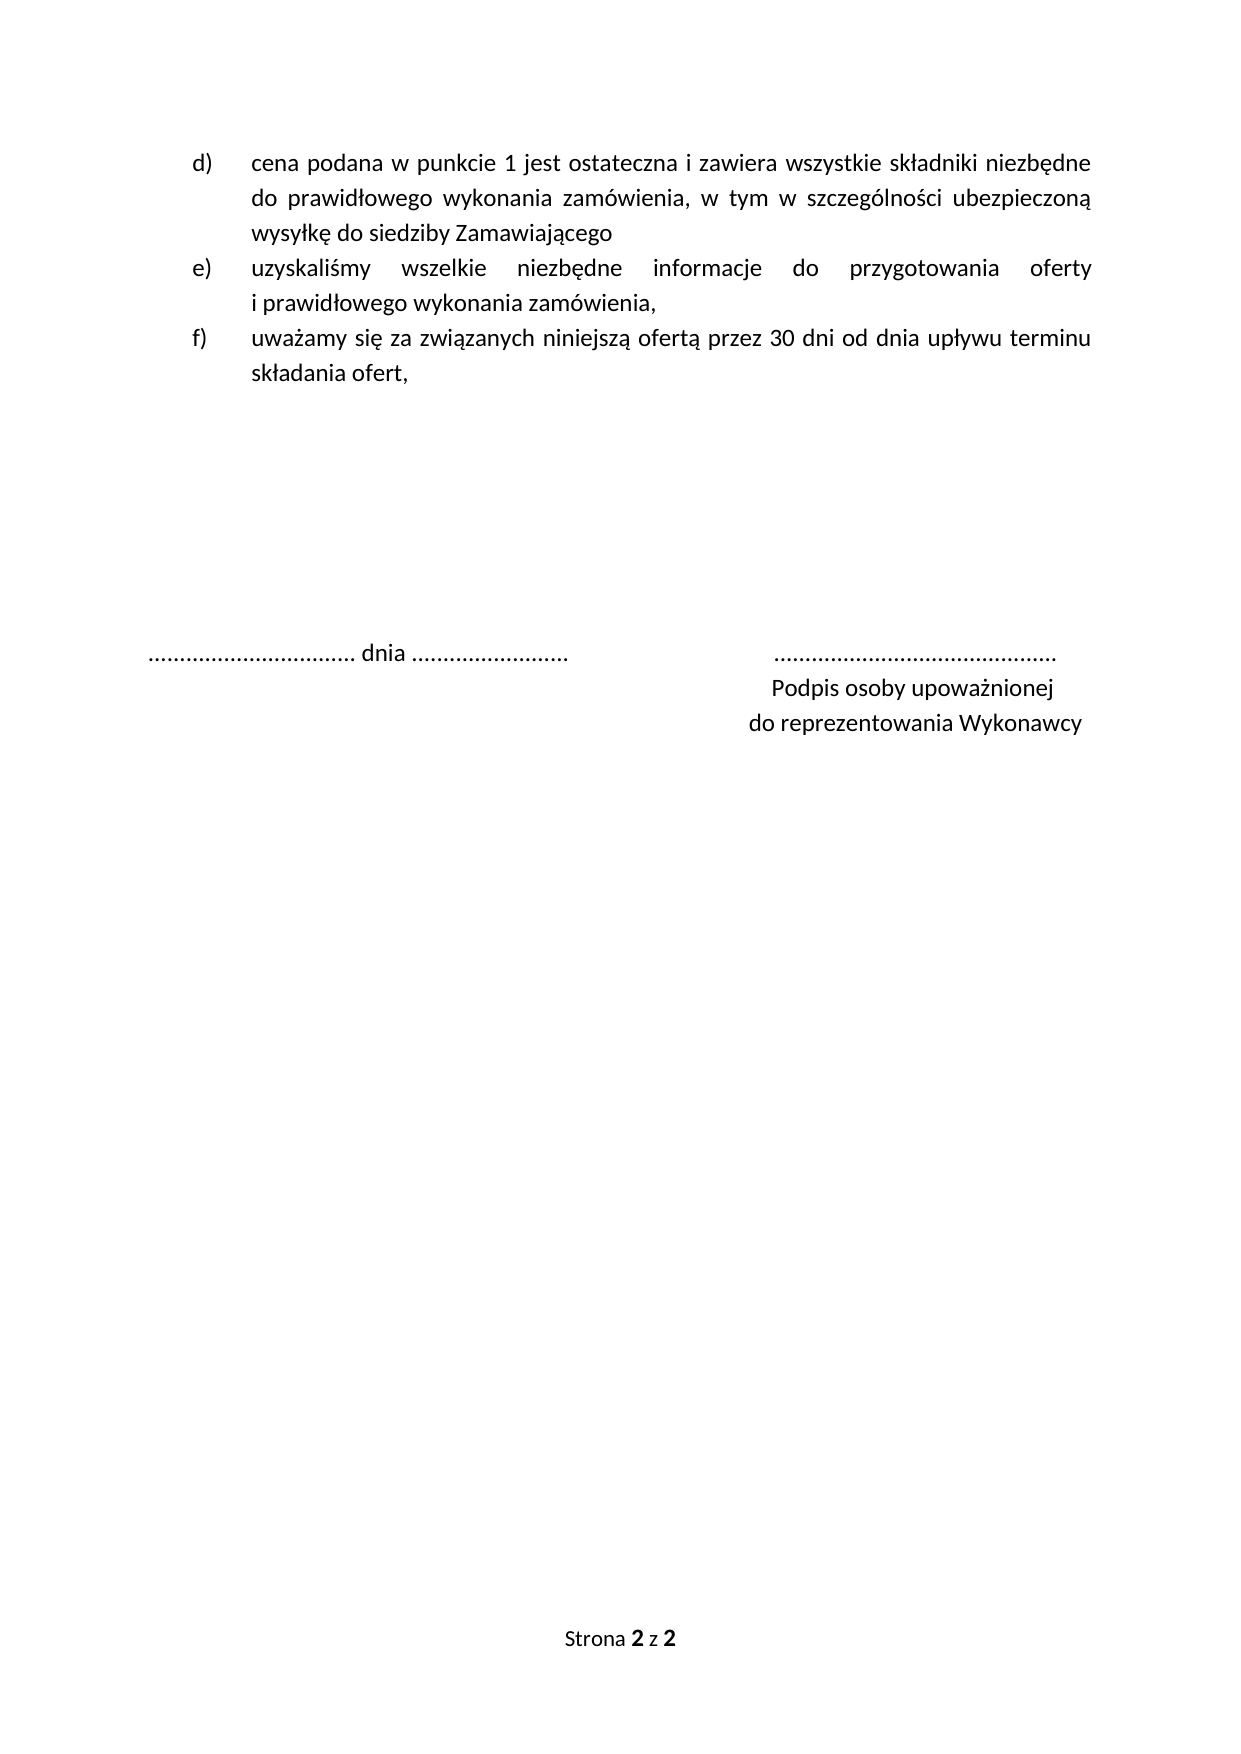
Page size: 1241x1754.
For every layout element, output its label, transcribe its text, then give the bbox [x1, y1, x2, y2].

list cena podana w punkcie 1 jest ostateczna i zawiera wszystkie składniki niezbędne do prawidłowego wykonania zamówienia, w tym w szczególności ubezpieczoną wysyłkę do siedziby Zamawiającego [192, 148, 1093, 248]
list uzyskaliśmy wszelkie niezbędne informacje do przygotowania oferty i prawidłowego wykonania zamówienia, [192, 253, 1093, 318]
list uważamy się za związanych niniejszą ofertą przez 30 dni od dnia upływu terminu składania ofert, [192, 323, 1093, 388]
text ................................. dnia ......................... ............................................. Podpis osoby upoważnionej do reprezentowania Wykonawcy [148, 637, 1093, 737]
